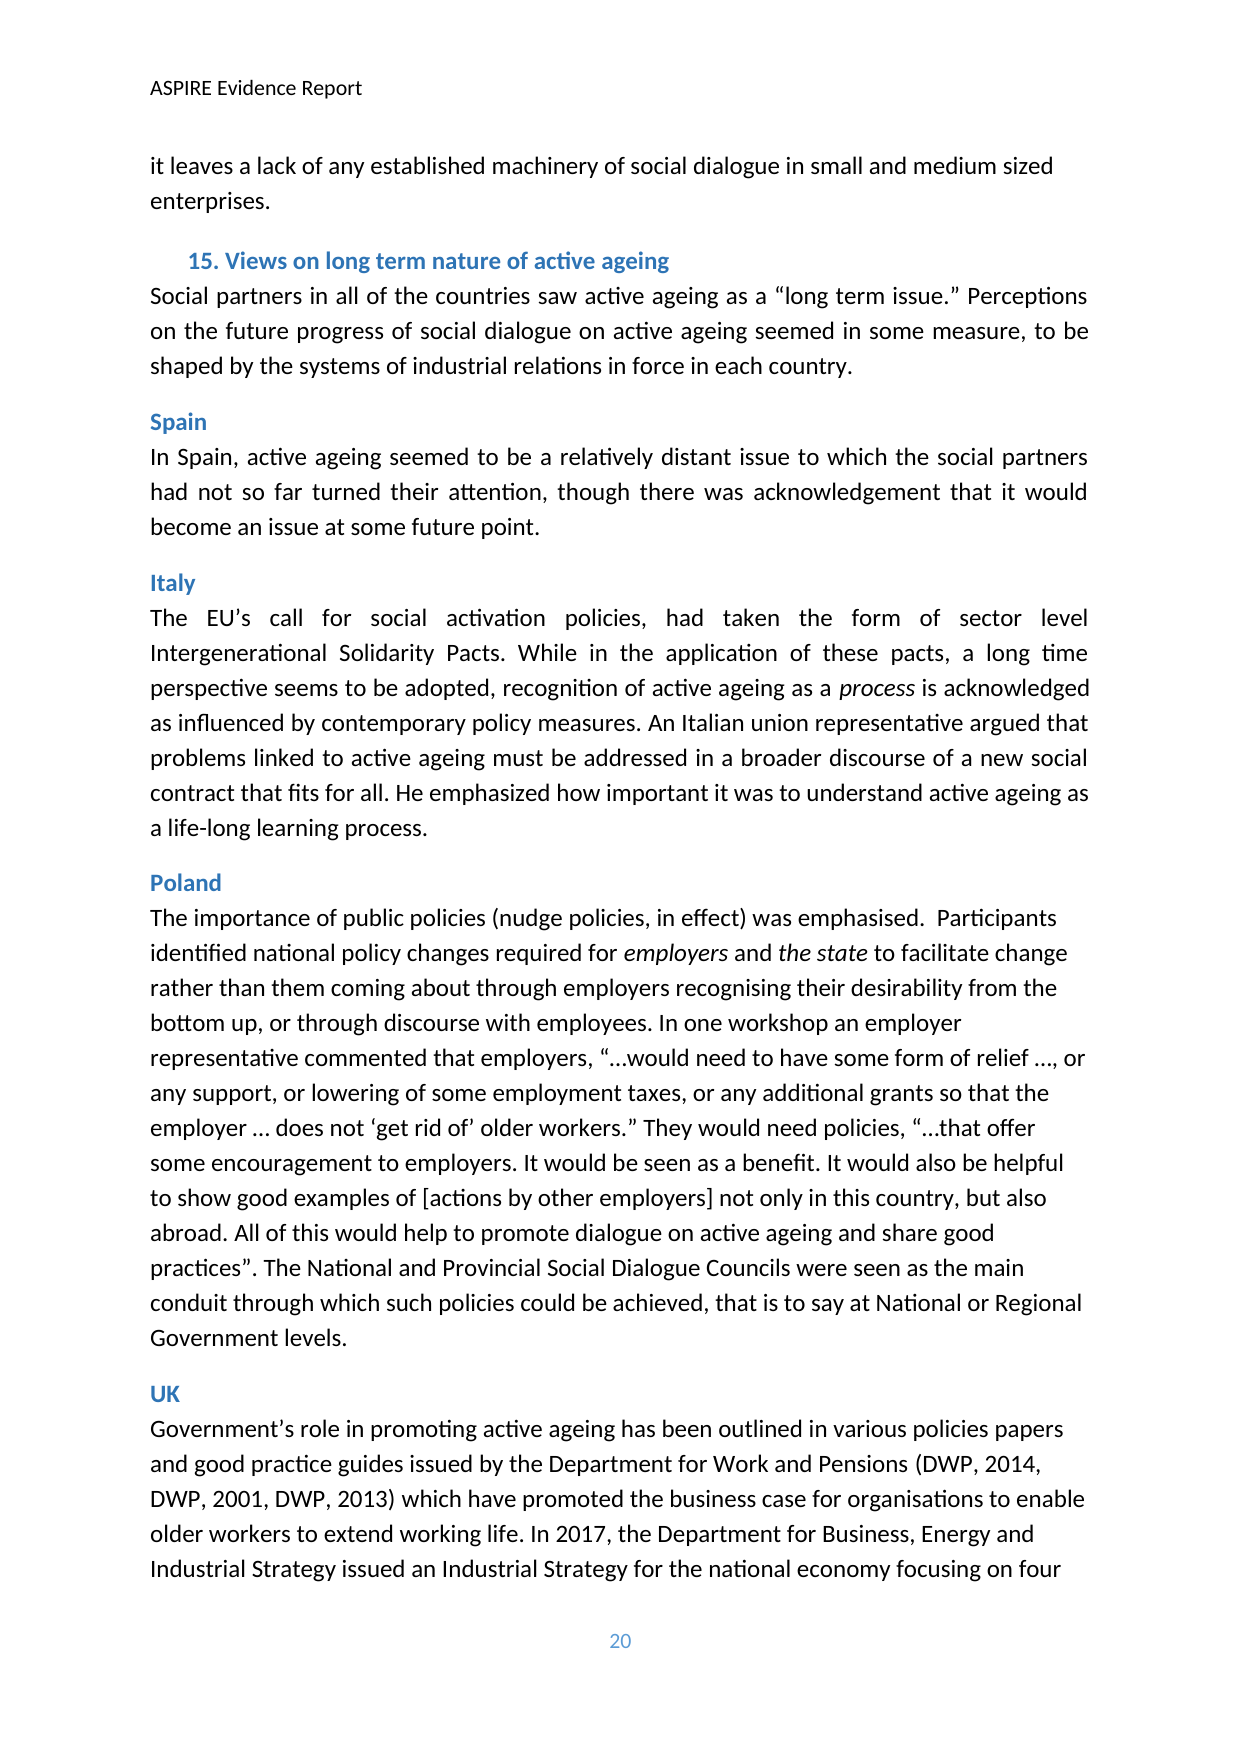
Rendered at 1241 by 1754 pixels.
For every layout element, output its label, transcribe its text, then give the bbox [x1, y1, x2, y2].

subtitle Italy [150, 567, 1090, 597]
text The importance of public policies (nudge policies, in effect) was emphasised. Participants identified national policy changes required for employers and the state to facilitate change rather than them coming about through employers recognising their desirability from the bottom up, or through discourse with employees. In one workshop an employer representative commented that employers, “…would need to have some form of relief …, or any support, or lowering of some employment taxes, or any additional grants so that the employer … does not ‘get rid of’ older workers.” They would need policies, “…that offer some encouragement to employers. It would be seen as a benefit. It would also be helpful to show good examples of [actions by other employers] not only in this country, but also abroad. All of this would help to promote dialogue on active ageing and share good practices”. The National and Provincial Social Dialogue Councils were seen as the main conduit through which such policies could be achieved, that is to say at National or Regional Government levels. [150, 902, 1090, 1353]
text Social partners in all of the countries saw active ageing as a “long term issue.” Perceptions on the future progress of social dialogue on active ageing seemed in some measure, to be shaped by the systems of industrial relations in force in each country. [150, 280, 1090, 381]
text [150, 150, 1090, 216]
subtitle Poland [150, 867, 1090, 898]
subtitle Spain [150, 406, 1090, 436]
text The EU’s call for social activation policies, had taken the form of sector level Intergenerational Solidarity Pacts. While in the application of these pacts, a long time perspective seems to be adopted, recognition of active ageing as a process is acknowledged as influenced by contemporary policy measures. An Italian union representative argued that problems linked to active ageing must be addressed in a broader discourse of a new social contract that fits for all. He emphasized how important it was to understand active ageing as a life-long learning process. [150, 602, 1090, 842]
text In Spain, active ageing seemed to be a relatively distant issue to which the social partners had not so far turned their attention, though there was acknowledgement that it would become an issue at some future point. [150, 441, 1090, 541]
subtitle UK [150, 1378, 1090, 1409]
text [150, 1413, 1090, 1584]
subtitle Views on long term nature of active ageing [187, 245, 1090, 276]
